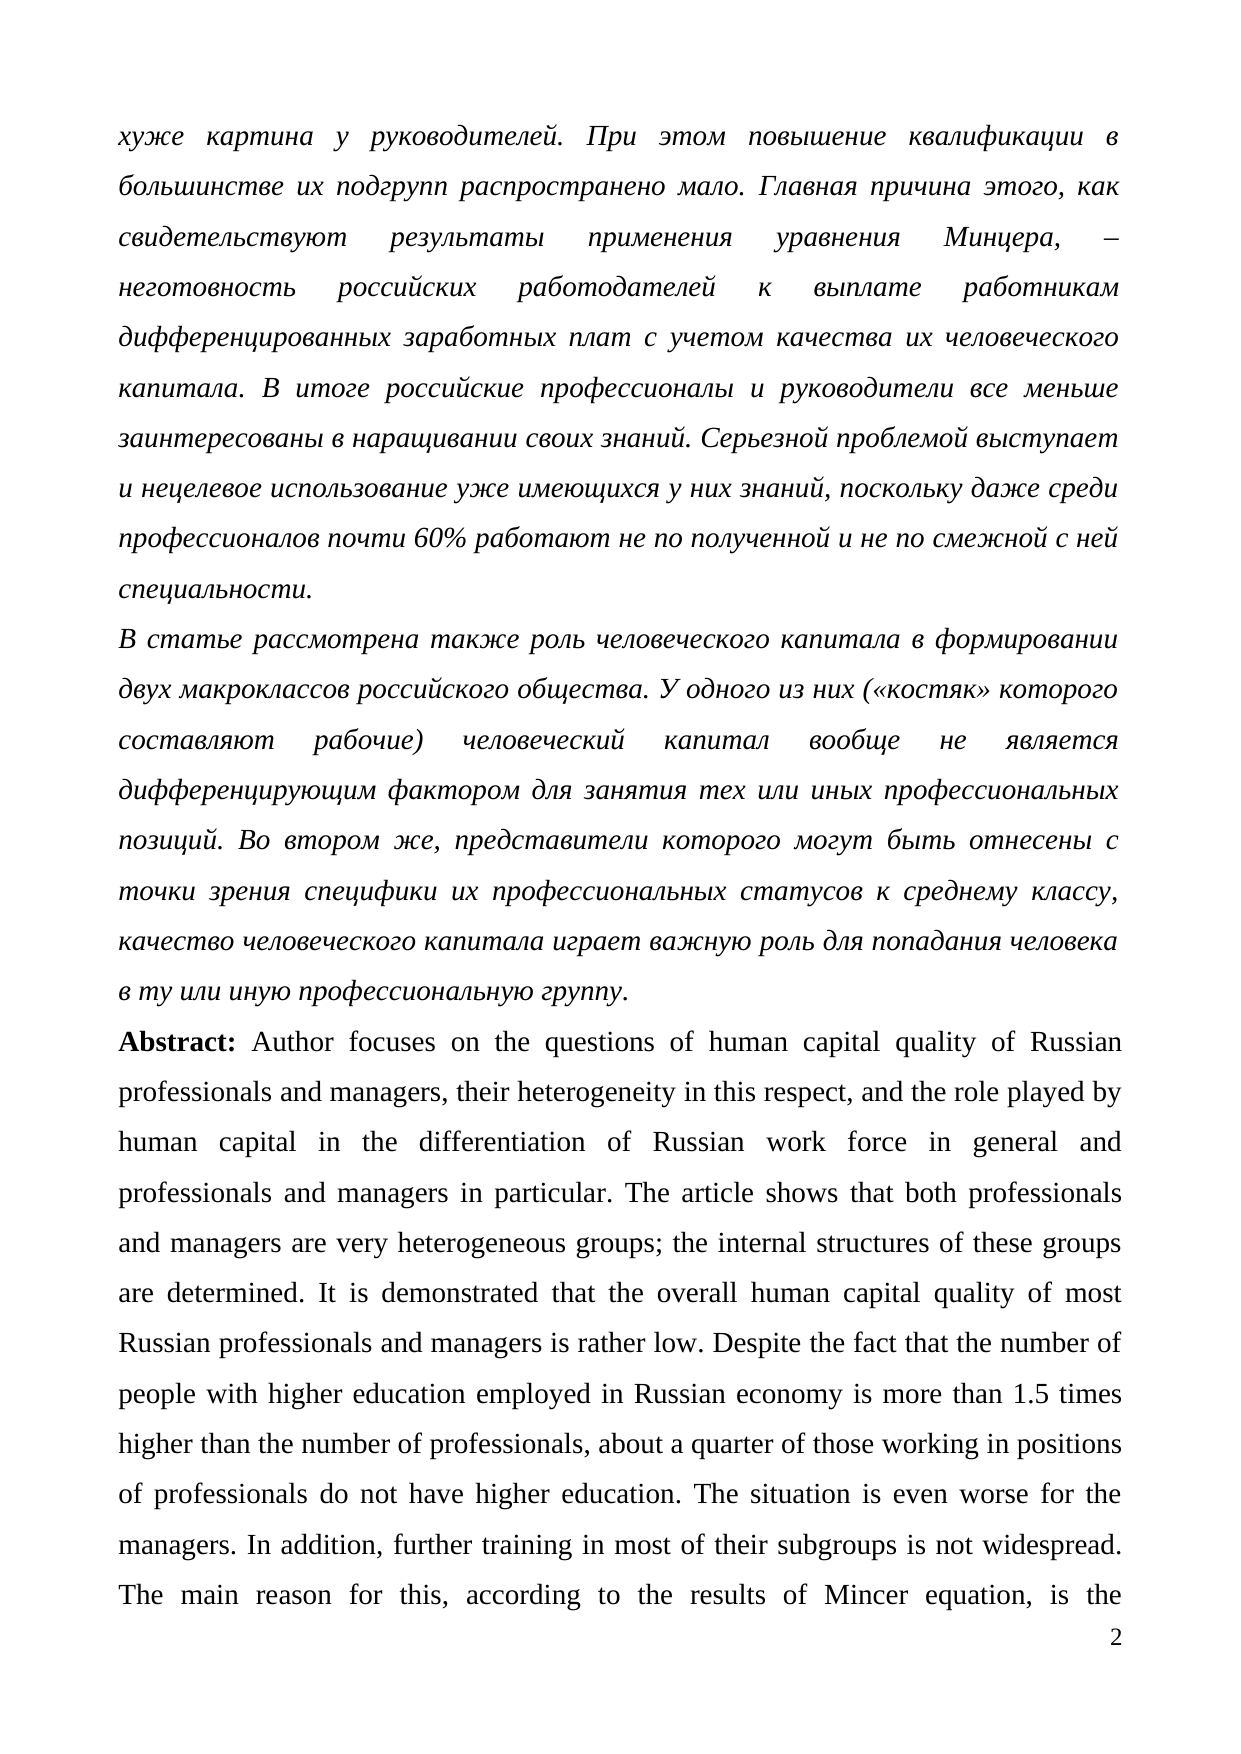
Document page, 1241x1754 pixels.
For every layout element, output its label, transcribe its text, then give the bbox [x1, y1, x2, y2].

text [118, 118, 1122, 604]
text В статье рассмотрена также роль человеческого капитала в формировании двух макроклассов российского общества. У одного из них («костяк» которого составляют рабочие) человеческий капитал вообще не является дифференцирующим фактором для занятия тех или иных профессиональных позиций. Во втором же, представители которого могут быть отнесены с точки зрения специфики их профессиональных статусов к среднему классу, качество человеческого капитала играет важную роль для попадания человека в ту или иную профессиональную группу. [118, 621, 1122, 1007]
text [118, 1024, 1122, 1611]
